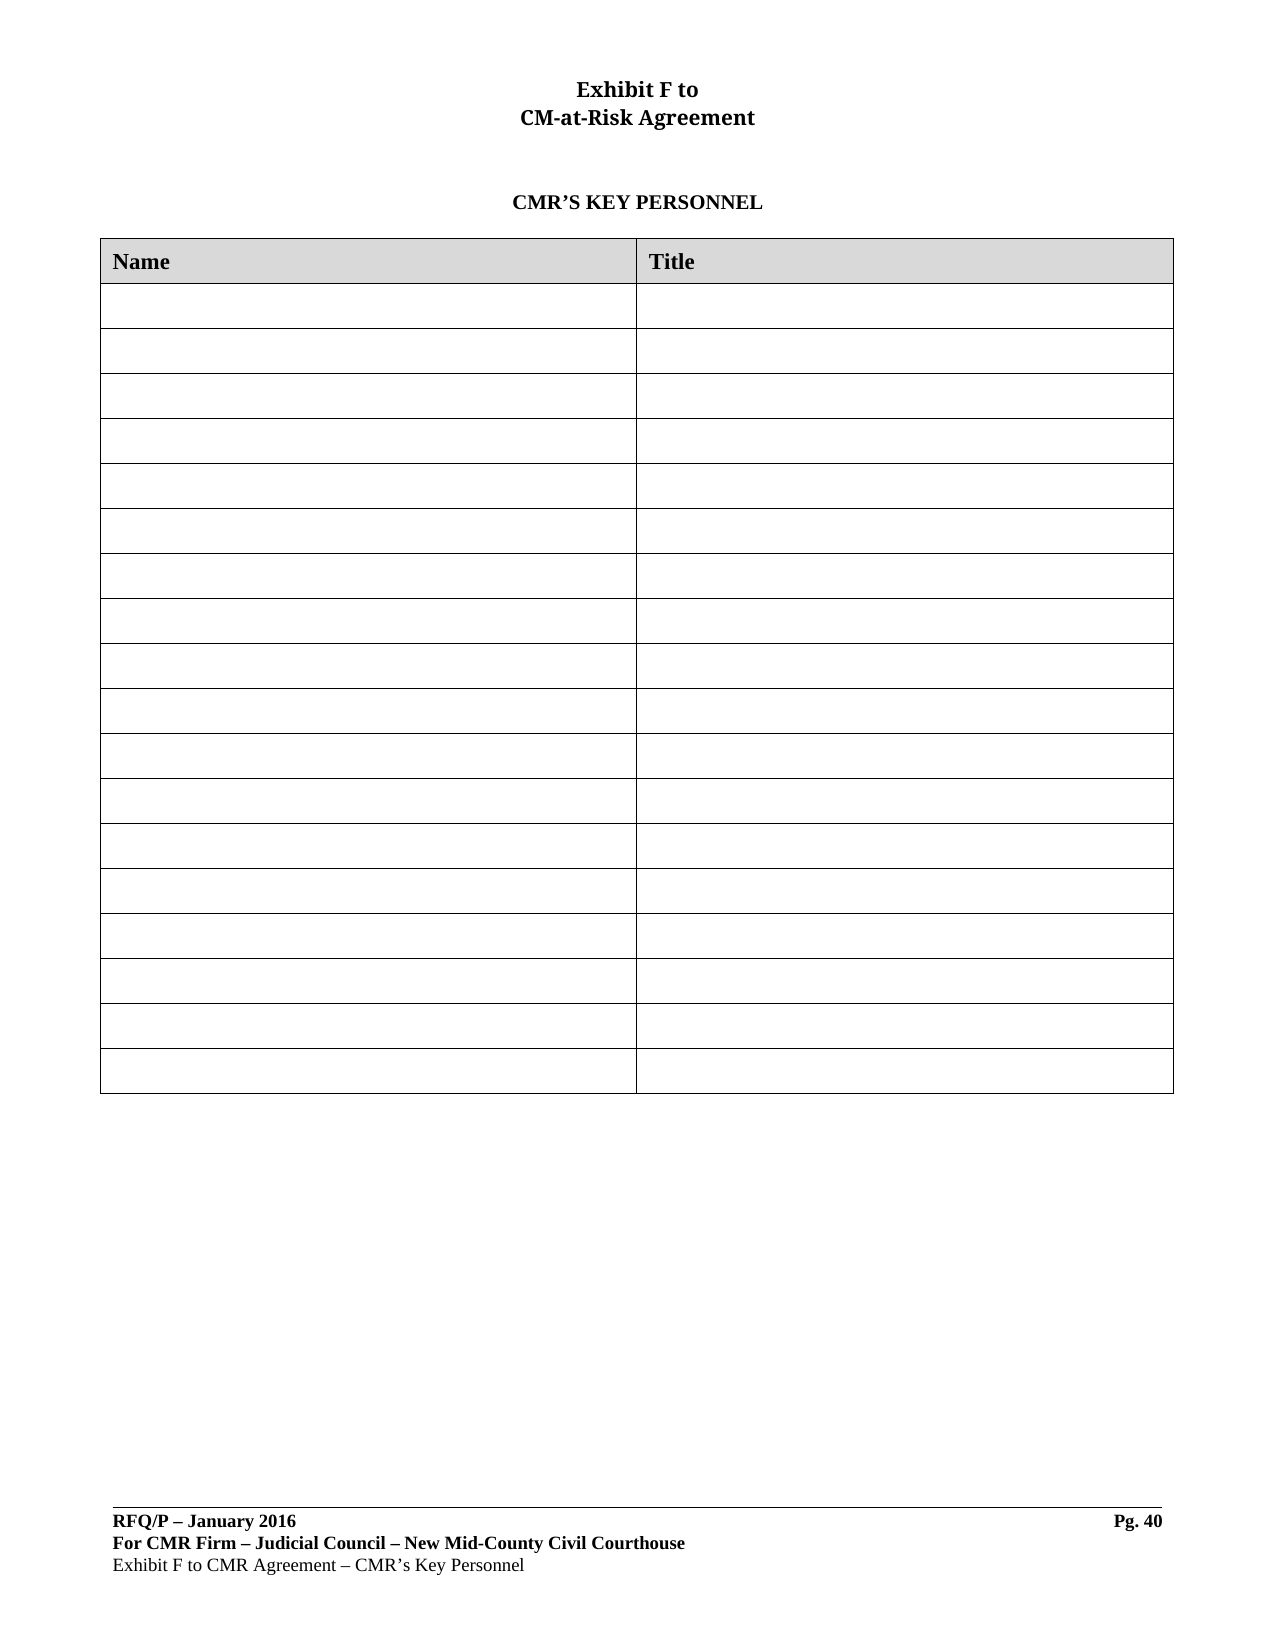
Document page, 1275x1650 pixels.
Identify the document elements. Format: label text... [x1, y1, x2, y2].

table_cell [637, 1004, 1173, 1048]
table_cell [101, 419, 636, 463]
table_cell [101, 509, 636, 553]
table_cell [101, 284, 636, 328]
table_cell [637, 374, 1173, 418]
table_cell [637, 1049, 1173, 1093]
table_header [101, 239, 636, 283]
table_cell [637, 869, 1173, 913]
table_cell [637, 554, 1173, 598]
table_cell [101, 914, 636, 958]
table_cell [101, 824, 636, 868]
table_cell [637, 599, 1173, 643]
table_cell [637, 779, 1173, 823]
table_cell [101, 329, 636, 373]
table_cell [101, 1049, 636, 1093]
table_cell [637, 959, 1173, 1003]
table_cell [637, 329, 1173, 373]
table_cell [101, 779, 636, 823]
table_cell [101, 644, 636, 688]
list CMR’S KEY PERSONNEL [112, 190, 1162, 214]
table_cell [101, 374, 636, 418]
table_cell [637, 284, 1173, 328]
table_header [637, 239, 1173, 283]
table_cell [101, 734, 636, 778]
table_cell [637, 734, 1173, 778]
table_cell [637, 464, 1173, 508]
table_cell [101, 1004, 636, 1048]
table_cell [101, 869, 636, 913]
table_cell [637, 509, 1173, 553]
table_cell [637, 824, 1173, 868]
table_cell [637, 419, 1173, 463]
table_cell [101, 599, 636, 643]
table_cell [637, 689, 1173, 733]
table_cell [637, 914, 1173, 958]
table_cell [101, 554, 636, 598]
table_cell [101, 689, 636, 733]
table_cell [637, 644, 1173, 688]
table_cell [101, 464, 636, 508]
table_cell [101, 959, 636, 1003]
